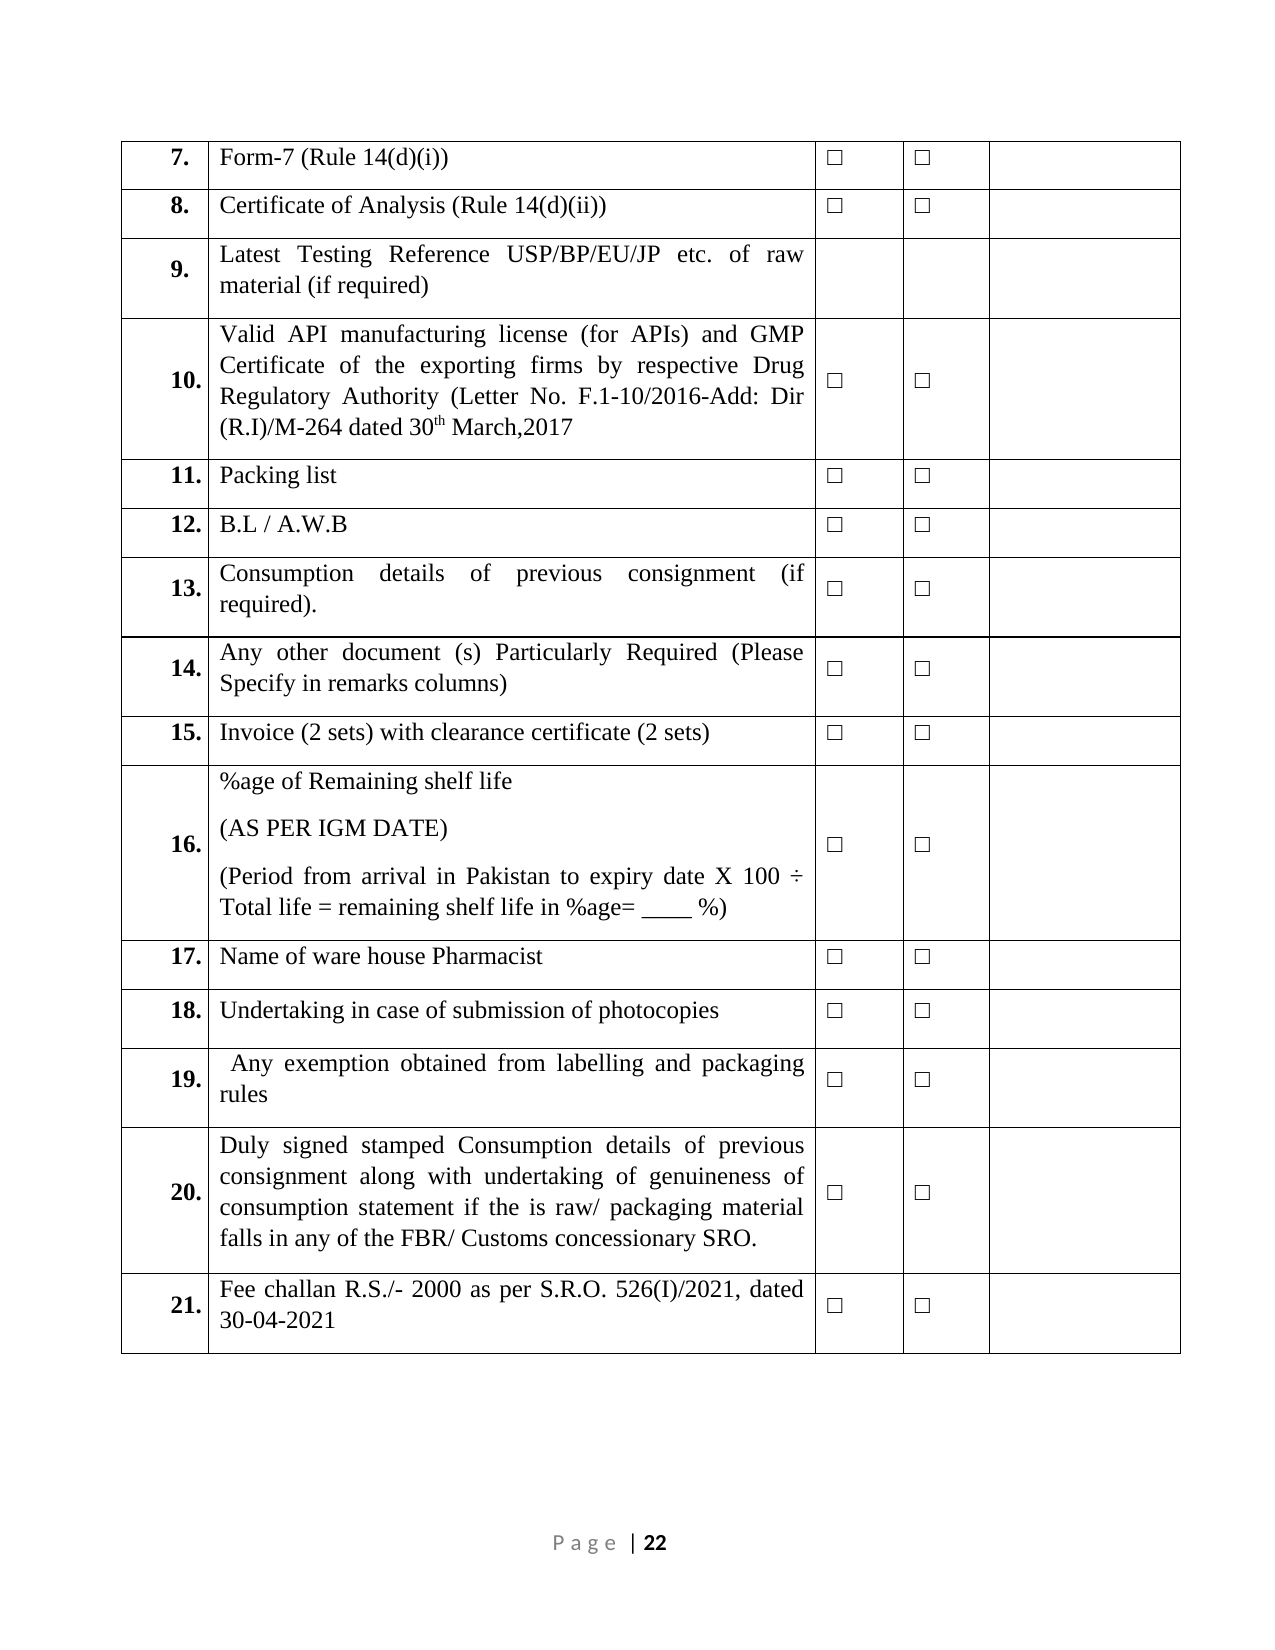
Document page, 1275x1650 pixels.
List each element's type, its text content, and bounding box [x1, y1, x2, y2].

table_cell □ [816, 717, 903, 765]
table_cell □ [816, 190, 903, 238]
table_cell Packing list [209, 460, 815, 508]
table_cell □ [904, 1274, 989, 1353]
table_cell □ [904, 558, 989, 636]
table_cell [990, 1049, 1180, 1127]
table_cell [990, 558, 1180, 636]
table_cell [122, 717, 208, 765]
table_cell [122, 558, 208, 636]
table_cell [122, 1049, 208, 1127]
table_cell [122, 990, 208, 1047]
table_cell □ [816, 558, 903, 636]
table_cell [990, 142, 1180, 189]
table_cell □ [904, 766, 989, 940]
table_cell □ [816, 509, 903, 557]
table_cell Undertaking in case of submission of photocopies [209, 990, 815, 1047]
table_cell [990, 509, 1180, 557]
table_cell □ [816, 460, 903, 508]
table_cell □ [904, 638, 989, 716]
table_cell [122, 766, 208, 940]
table_cell □ [816, 1049, 903, 1127]
table_cell □ [816, 941, 903, 988]
table_cell □ [904, 941, 989, 988]
table_cell Fee challan R.S./- 2000 as per S.R.O. 526(I)/2021, dated 30-04-2021 [209, 1274, 815, 1353]
table_cell [122, 460, 208, 508]
table_cell Certificate of Analysis (Rule 14(d)(ii)) [209, 190, 815, 238]
table_cell □ [904, 1128, 989, 1273]
table_cell □ [904, 460, 989, 508]
table_cell □ [816, 766, 903, 940]
table_cell □ [904, 1049, 989, 1127]
table_cell [904, 239, 989, 318]
table_cell [122, 239, 208, 318]
table_cell □ [816, 319, 903, 459]
table_cell [990, 239, 1180, 318]
table_cell [990, 1128, 1180, 1273]
table_cell Latest Testing Reference USP/BP/EU/JP etc. of raw material (if required) [209, 239, 815, 318]
table_cell Consumption details of previous consignment (if required). [209, 558, 815, 636]
table_cell [990, 941, 1180, 988]
table_cell [122, 190, 208, 238]
table_cell □ [904, 509, 989, 557]
table_cell □ [904, 717, 989, 765]
table_cell □ [816, 1274, 903, 1353]
table_cell □ [904, 142, 989, 189]
table_cell Form-7 (Rule 14(d)(i)) [209, 142, 815, 189]
table_cell [990, 766, 1180, 940]
table_cell [816, 239, 903, 318]
table_cell Duly signed stamped Consumption details of previous consignment along with undertaking of genuineness of consumption statement if the is raw/ packaging material falls in any of the FBR/ Customs concessionary SRO. [209, 1128, 815, 1273]
table_cell [990, 990, 1180, 1047]
table_cell B.L / A.W.B [209, 509, 815, 557]
table_cell %age of Remaining shelf life (AS PER IGM DATE) (Period from arrival in Pakistan to expiry date X 100 ÷ Total life = remaining shelf life in %age= ____ %) [209, 766, 815, 940]
table_cell Invoice (2 sets) with clearance certificate (2 sets) [209, 717, 815, 765]
table_cell [122, 1128, 208, 1273]
table_cell □ [816, 1128, 903, 1273]
table_cell [122, 142, 208, 189]
table_cell Name of ware house Pharmacist [209, 941, 815, 988]
table_cell [990, 190, 1180, 238]
table_cell Valid API manufacturing license (for APIs) and GMP Certificate of the exporting firms by respective Drug Regulatory Authority (Letter No. F.1-10/2016-Add: Dir (R.I)/M-264 dated 30th March,2017 [209, 319, 815, 459]
table_cell □ [904, 319, 989, 459]
table_cell [990, 460, 1180, 508]
table_cell [122, 319, 208, 459]
table_cell [990, 638, 1180, 716]
table_cell [122, 509, 208, 557]
table_cell [122, 638, 208, 716]
table_cell [990, 319, 1180, 459]
table_cell Any other document (s) Particularly Required (Please Specify in remarks columns) [209, 638, 815, 716]
table_cell [122, 1274, 208, 1353]
table_cell □ [904, 990, 989, 1047]
table_cell [122, 941, 208, 988]
table_cell □ [816, 638, 903, 716]
table_cell □ [816, 142, 903, 189]
table_cell □ [904, 190, 989, 238]
table_cell □ [816, 990, 903, 1047]
table_cell [990, 1274, 1180, 1353]
table_cell Any exemption obtained from labelling and packaging rules [209, 1049, 815, 1127]
table_cell [990, 717, 1180, 765]
